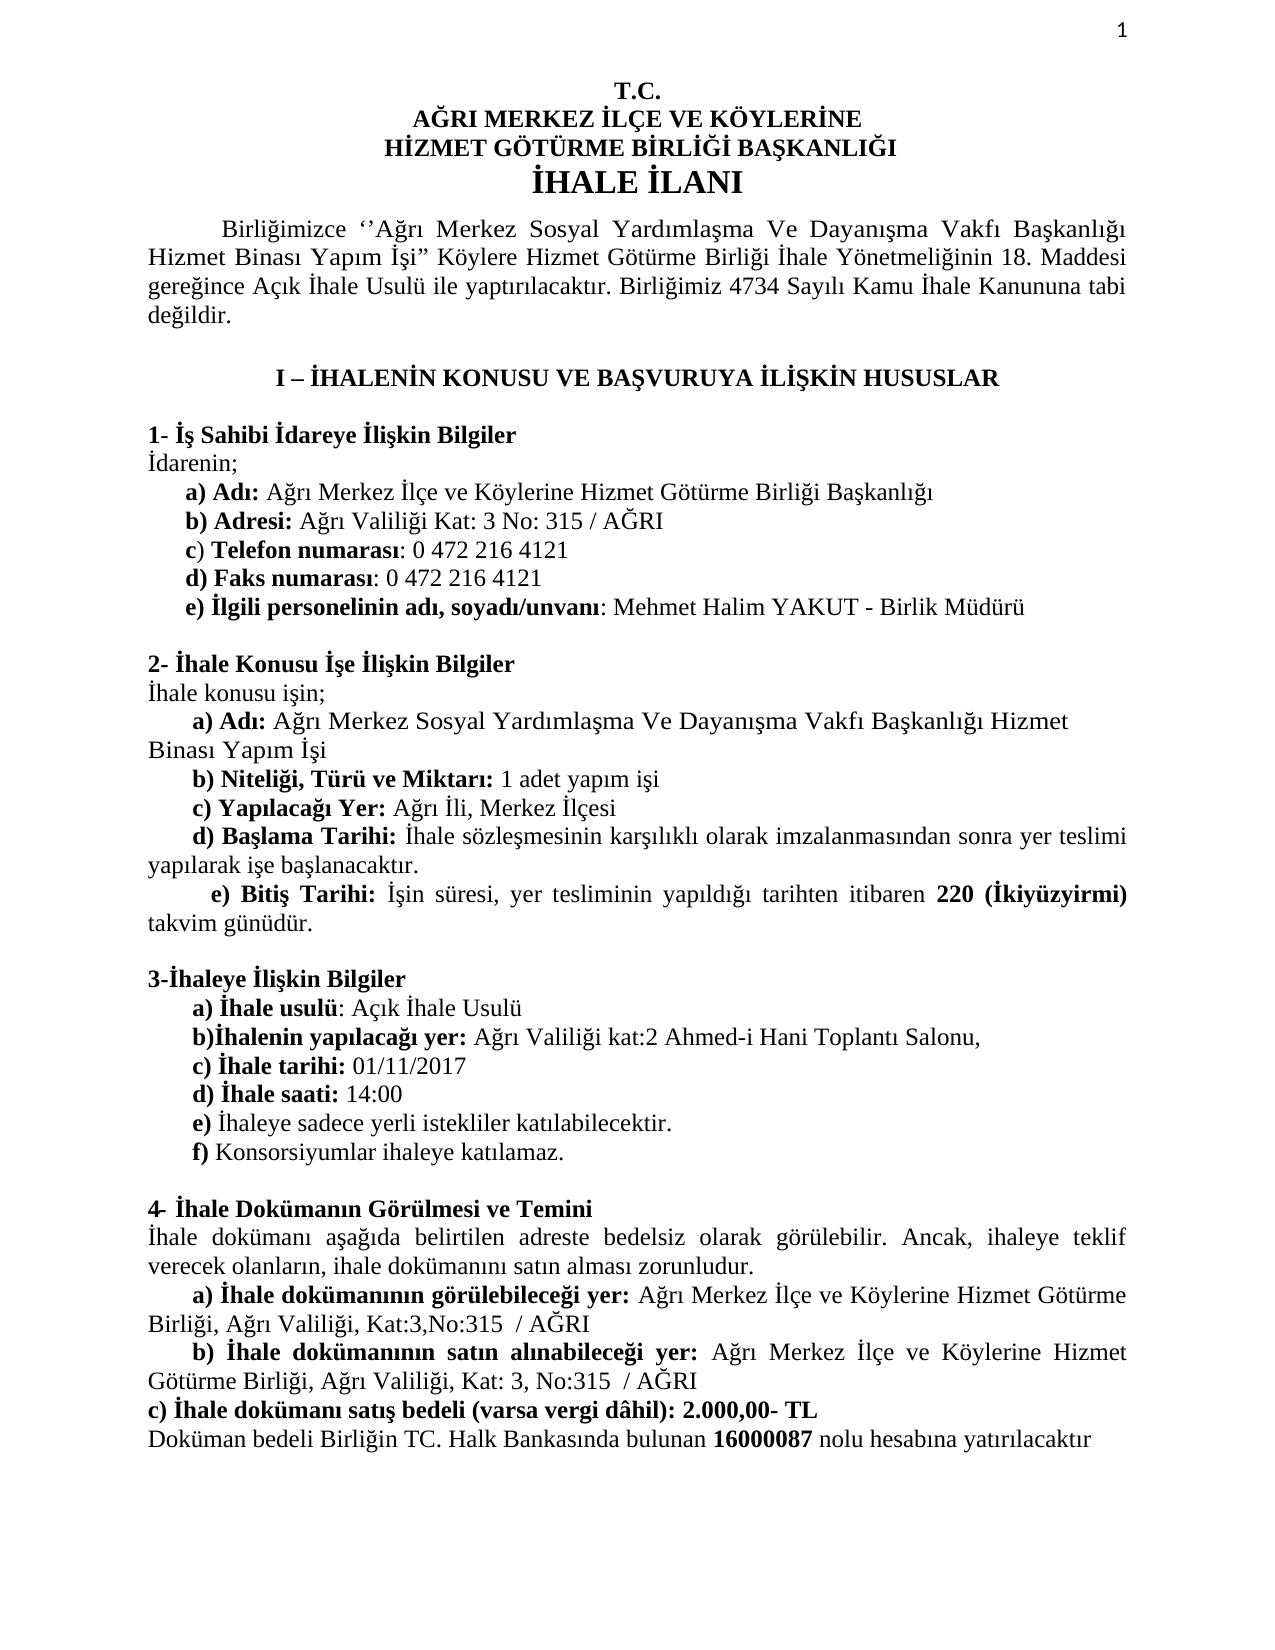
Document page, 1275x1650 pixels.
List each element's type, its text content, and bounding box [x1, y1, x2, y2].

text a) Adı: Ağrı Merkez İlçe ve Köylerine Hizmet Götürme Birliği Başkanlığı [148, 477, 1127, 506]
text İdarenin; [148, 448, 1127, 477]
text I – İHALENİN KONUSU VE BAŞVURUYA İLİŞKİN HUSUSLAR [148, 363, 1127, 392]
text d) İhale saati: 14:00 [148, 1079, 1127, 1108]
text a) Adı: Ağrı Merkez Sosyal Yardımlaşma Ve Dayanışma Vakfı Başkanlığı Hizmet Binası Yapım İşi [148, 706, 1127, 764]
text 2- İhale Konusu İşe İlişkin Bilgiler [148, 649, 1127, 678]
text T.C. [148, 76, 1127, 104]
text c) İhale tarihi: 01/11/2017 [148, 1051, 1127, 1079]
text AĞRI MERKEZ İLÇE VE KÖYLERİNE [148, 104, 1127, 133]
text b) Niteliği, Türü ve Miktarı: 1 adet yapım işi [148, 764, 1127, 793]
text İhale dokümanı aşağıda belirtilen adreste bedelsiz olarak görülebilir. Ancak, ihaleye teklif verecek olanların, ihale dokümanını satın alması zorunludur. [148, 1222, 1127, 1280]
text 3-İhaleye İlişkin Bilgiler [148, 964, 1127, 993]
text e) Bitiş Tarihi: İşin süresi, yer tesliminin yapıldığı tarihten itibaren 220 (İkiyüzyirmi) takvim günüdür. [148, 879, 1127, 936]
text b)İhalenin yapılacağı yer: Ağrı Valiliği kat:2 Ahmed-i Hani Toplantı Salonu, [148, 1022, 1127, 1051]
text c) İhale dokümanı satış bedeli (varsa vergi dâhil): 2.000,00- TL [148, 1395, 1127, 1424]
text 4- İhale Dokümanın Görülmesi ve Temini [148, 1194, 1127, 1222]
text a) İhale dokümanının görülebileceği yer: Ağrı Merkez İlçe ve Köylerine Hizmet Götürme Birliği, Ağrı Valiliği, Kat:3,No:315 / AĞRI [148, 1280, 1127, 1337]
text HİZMET GÖTÜRME BİRLİĞİ BAŞKANLIĞI [148, 133, 1127, 162]
text e) İhaleye sadece yerli istekliler katılabilecektir. [148, 1108, 1127, 1137]
text d) Faks numarası: 0 472 216 4121 [148, 563, 1127, 592]
text b) İhale dokümanının satın alınabileceği yer: Ağrı Merkez İlçe ve Köylerine Hizmet Götürme Birliği, Ağrı Valiliği, Kat: 3, No:315 / AĞRI [148, 1337, 1127, 1395]
text d) Başlama Tarihi: İhale sözleşmesinin karşılıklı olarak imzalanmasından sonra yer teslimi yapılarak işe başlanacaktır. [148, 821, 1127, 879]
text a) İhale usulü: Açık İhale Usulü [148, 993, 1127, 1022]
text Doküman bedeli Birliğin TC. Halk Bankasında bulunan 16000087 nolu hesabına yatırılacaktır [148, 1424, 1127, 1452]
text f) Konsorsiyumlar ihaleye katılamaz. [148, 1137, 1127, 1166]
text İHALE İLANI [148, 162, 1127, 200]
text b) Adresi: Ağrı Valiliği Kat: 3 No: 315 / AĞRI [148, 506, 1127, 535]
text e) İlgili personelinin adı, soyadı/unvanı: Mehmet Halim YAKUT - Birlik Müdürü [148, 592, 1127, 621]
text 1- İş Sahibi İdareye İlişkin Bilgiler [148, 420, 1127, 448]
text c) Telefon numarası: 0 472 216 4121 [148, 535, 1127, 563]
text İhale konusu işin; [148, 678, 1127, 706]
text Birliğimizce ‘’Ağrı Merkez Sosyal Yardımlaşma Ve Dayanışma Vakfı Başkanlığı Hizmet Binası Yapım İşi” Köylere Hizmet Götürme Birliği İhale Yönetmeliğinin 18. Maddesi gereğince Açık İhale Usulü ile yaptırılacaktır. Birliğimiz 4734 Sayılı Kamu İhale Kanununa tabi değildir. [148, 214, 1127, 329]
text c) Yapılacağı Yer: Ağrı İli, Merkez İlçesi [148, 793, 1127, 821]
